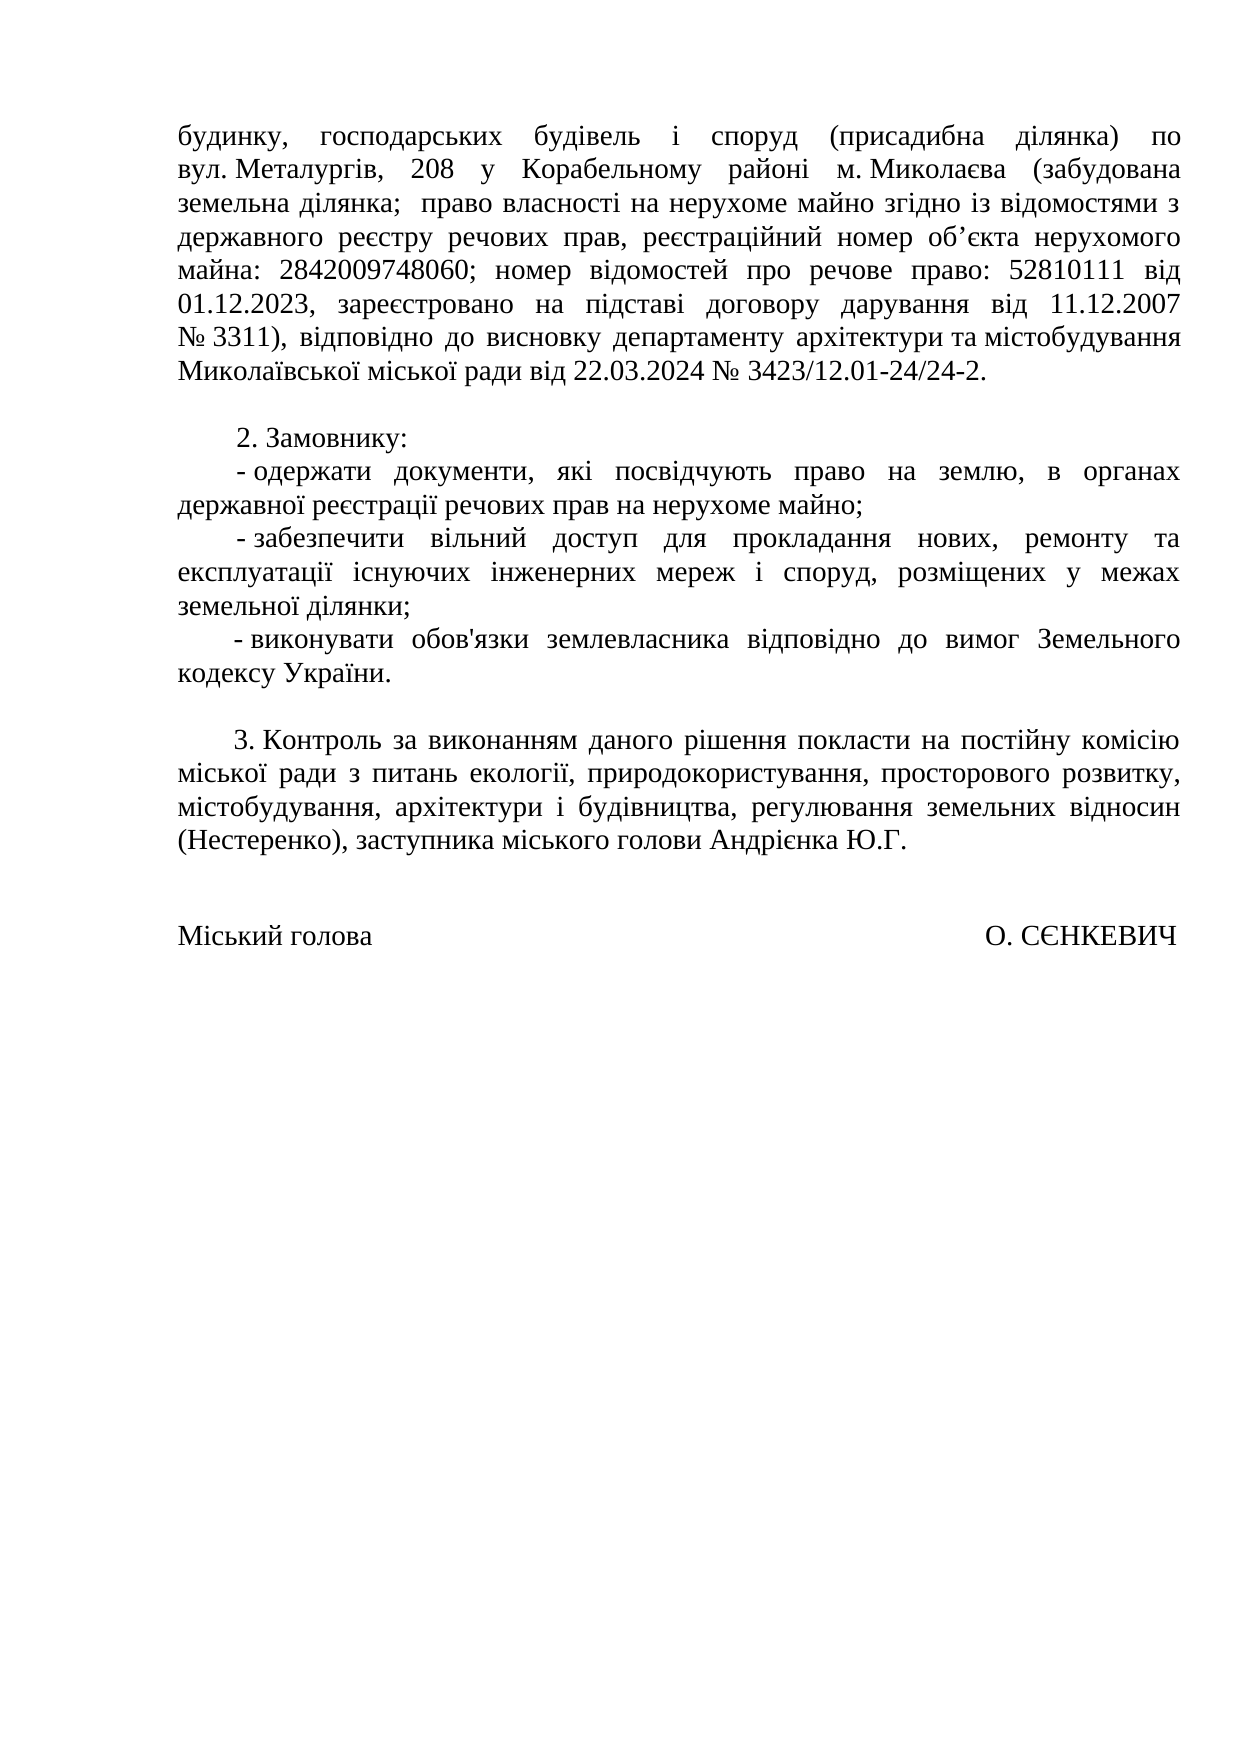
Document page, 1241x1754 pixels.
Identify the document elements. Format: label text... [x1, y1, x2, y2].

text - забезпечити вільний доступ для прокладання нових, ремонту та експлуатації існуючих інженерних мереж і споруд, розміщених у межах земельної ділянки; [177, 521, 1181, 621]
text 2. Замовнику: [177, 420, 1181, 453]
text 3. Контроль за виконанням даного рішення покласти на постійну комісію міської ради з питань екології, природокористування, просторового розвитку, містобудування, архітектури і будівництва, регулювання земельних відносин (Нестеренко), заступника міського голови Андрієнка Ю.Г. [177, 722, 1181, 856]
text - виконувати обов'язки землевласника відповідно до вимог Земельного кодексу України. [177, 621, 1181, 688]
text - одержати документи, які посвідчують право на землю, в органах державної реєстрації речових прав на нерухоме майно; [177, 453, 1181, 521]
text Міський голова О. СЄНКЕВИЧ [177, 918, 1183, 952]
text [177, 118, 1181, 386]
